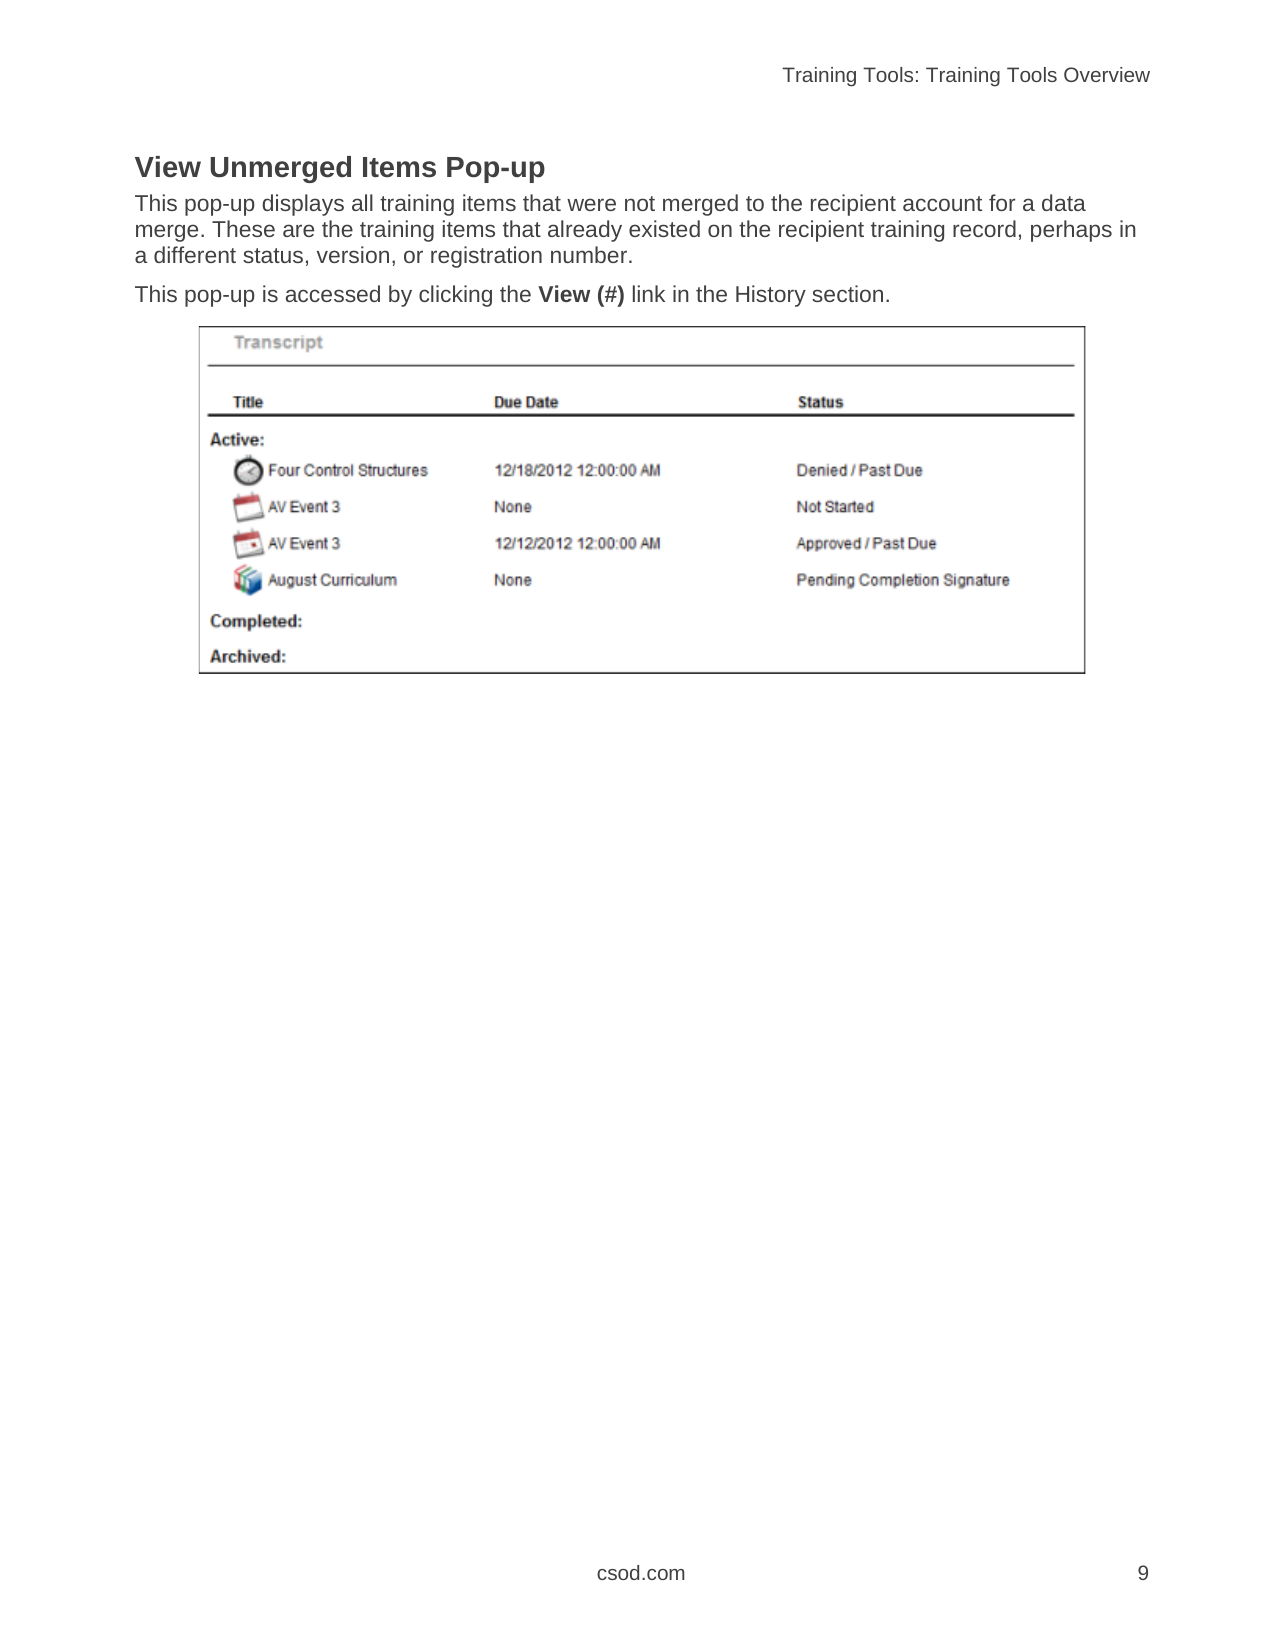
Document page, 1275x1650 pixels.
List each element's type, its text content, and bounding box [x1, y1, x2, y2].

text View Unmerged Items Pop-up [134, 150, 1150, 183]
picture [198, 326, 1086, 674]
text This pop-up displays all training items that were not merged to the recipient account for a data merge. These are the training items that already existed on the recipient training record, perhaps in a different status, version, or registration number. [134, 190, 1150, 269]
text This pop-up is accessed by clicking the View (#) link in the History section. [134, 281, 1150, 308]
